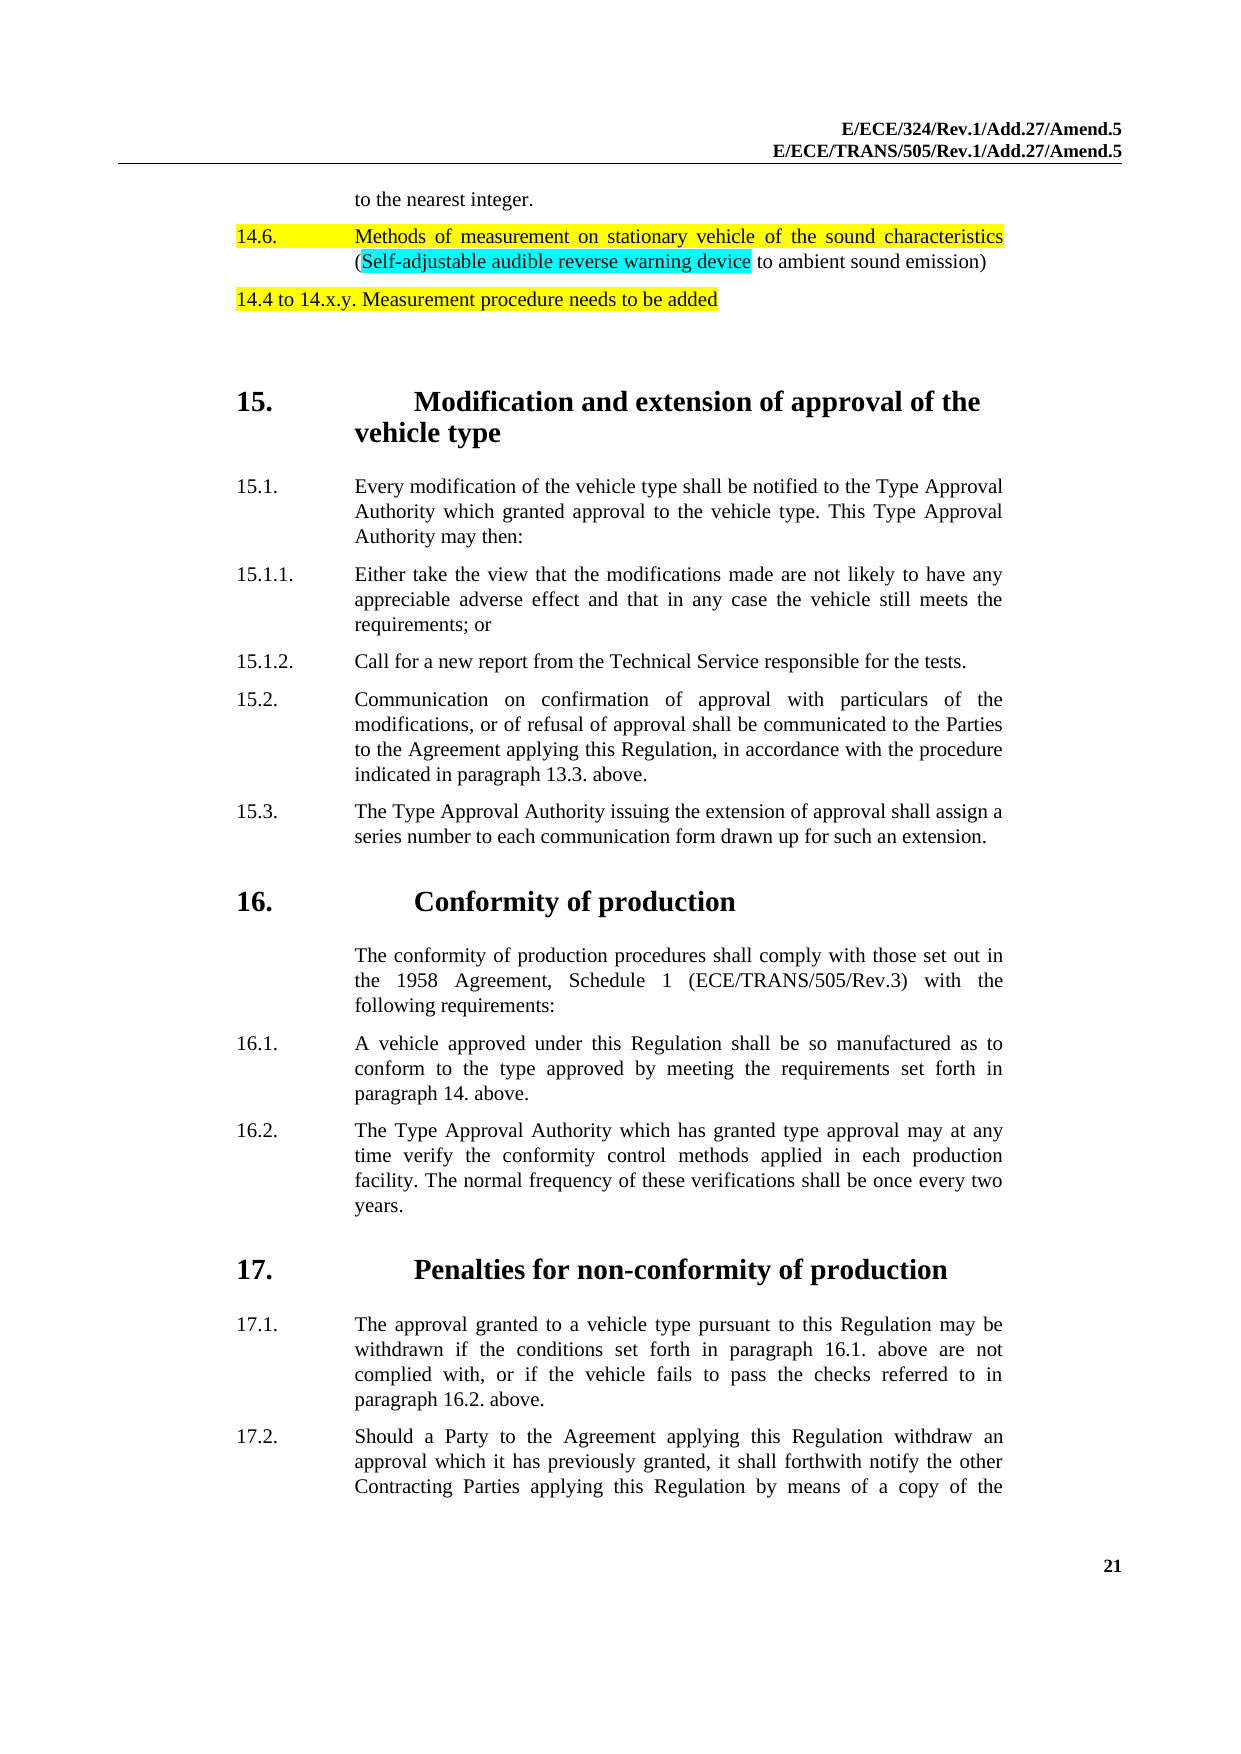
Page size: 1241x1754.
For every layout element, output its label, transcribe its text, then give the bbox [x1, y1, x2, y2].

text 16.2. The Type Approval Authority which has granted type approval may at any time verify the conformity control methods applied in each production facility. The normal frequency of these verifications shall be once every two years. [236, 1117, 1004, 1217]
text 17.1. The approval granted to a vehicle type pursuant to this Regulation may be withdrawn if the conditions set forth in paragraph 16.1. above are not complied with, or if the vehicle fails to pass the checks referred to in paragraph 16.2. above. [236, 1311, 1004, 1411]
text 15.1.1. Either take the view that the modifications made are not likely to have any appreciable adverse effect and that in any case the vehicle still meets the requirements; or [236, 561, 1004, 636]
text The conformity of production procedures shall comply with those set out in the 1958 Agreement, Schedule 1 (ECE/TRANS/505/Rev.3) with the following requirements: [236, 942, 1004, 1017]
text 15.2. Communication on confirmation of approval with particulars of the modifications, or of refusal of approval shall be communicated to the Parties to the Agreement applying this Regulation, in accordance with the procedure indicated in paragraph 13.3. above. [236, 686, 1004, 786]
text 15. Modification and extension of approval of the vehicle type [236, 386, 1004, 448]
text 16. Conformity of production [236, 886, 1004, 917]
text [236, 1423, 1004, 1498]
text 15.1.2. Call for a new report from the Technical Service responsible for the tests. [236, 648, 1004, 673]
text 14.6. Methods of measurement on stationary vehicle of the sound characteristics (Self-adjustable audible reverse warning device to ambient sound emission) [236, 248, 1004, 273]
text 15.3. The Type Approval Authority issuing the extension of approval shall assign a series number to each communication form drawn up for such an extension. [236, 798, 1004, 848]
text 15.1. Every modification of the vehicle type shall be notified to the Type Approval Authority which granted approval to the vehicle type. This Type Approval Authority may then: [236, 473, 1004, 548]
text 14.4 to 14.x.y. Measurement procedure needs to be added [236, 286, 1004, 311]
text 17. Penalties for non-conformity of production [236, 1255, 1004, 1286]
text 16.1. A vehicle approved under this Regulation shall be so manufactured as to conform to the type approved by meeting the requirements set forth in paragraph 14. above. [236, 1030, 1004, 1105]
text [354, 186, 1004, 211]
